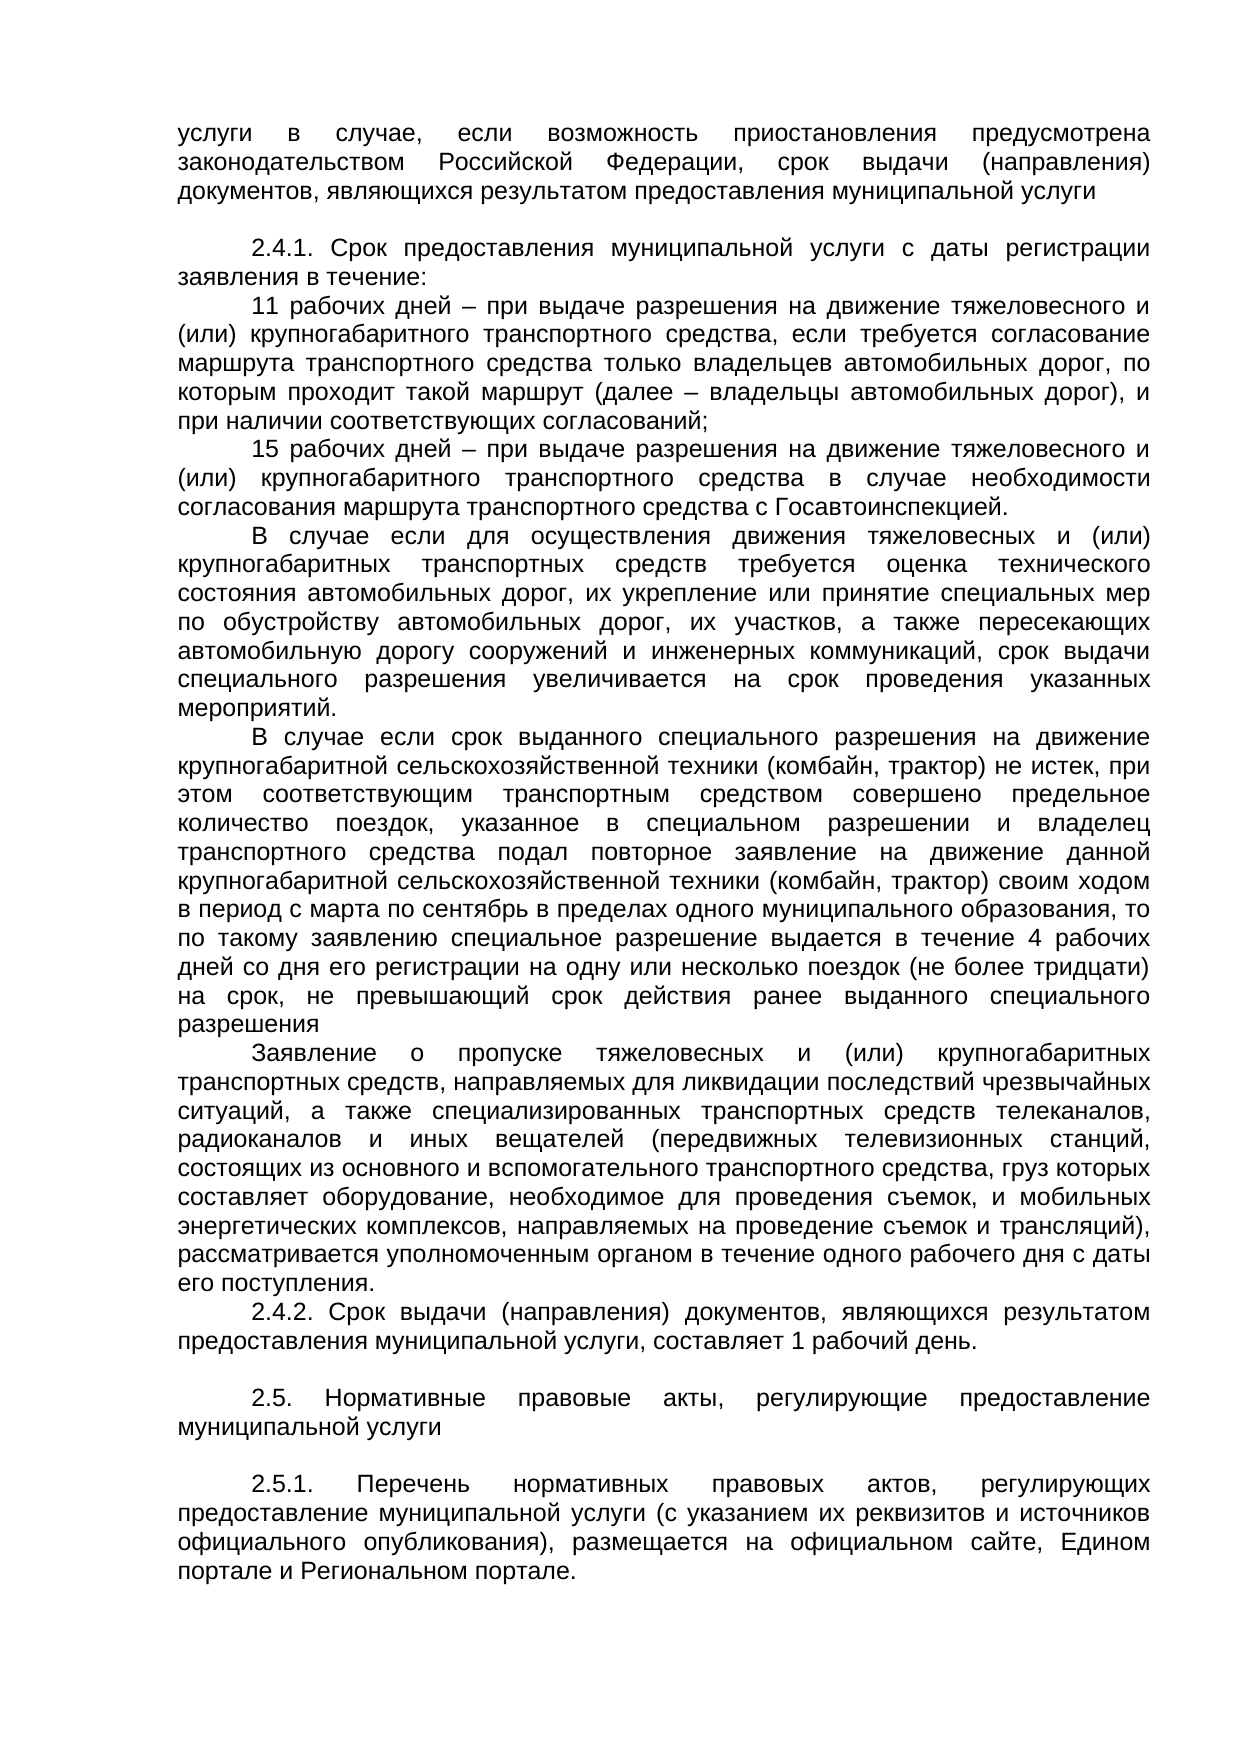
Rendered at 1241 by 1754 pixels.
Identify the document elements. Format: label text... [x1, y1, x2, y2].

text 11 рабочих дней – при выдаче разрешения на движение тяжеловесного и (или) крупногабаритного транспортного средства, если требуется согласование маршрута транспортного средства только владельцев автомобильных дорог, по которым проходит такой маршрут (далее – владельцы автомобильных дорог), и при наличии соответствующих согласований; [177, 291, 1152, 434]
text 2.4.2. Срок выдачи (направления) документов, являющихся результатом предоставления муниципальной услуги, составляет 1 рабочий день. [177, 1297, 1152, 1354]
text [177, 118, 1152, 204]
text 2.5. Нормативные правовые акты, регулирующие предоставление муниципальной услуги [177, 1383, 1152, 1441]
text 2.4.1. Срок предоставления муниципальной услуги с даты регистрации заявления в течение: [177, 233, 1152, 291]
text В случае если срок выданного специального разрешения на движение крупногабаритной сельскохозяйственной техники (комбайн, трактор) не истек, при этом соответствующим транспортным средством совершено предельное количество поездок, указанное в специальном разрешении и владелец транспортного средства подал повторное заявление на движение данной крупногабаритной сельскохозяйственной техники (комбайн, трактор) своим ходом в период с марта по сентябрь в пределах одного муниципального образования, то по такому заявлению специальное разрешение выдается в течение 4 рабочих дней со дня его регистрации на одну или несколько поездок (не более тридцати) на срок, не превышающий срок действия ранее выданного специального разрешения [177, 722, 1152, 1038]
text В случае если для осуществления движения тяжеловесных и (или) крупногабаритных транспортных средств требуется оценка технического состояния автомобильных дорог, их укрепление или принятие специальных мер по обустройству автомобильных дорог, их участков, а также пересекающих автомобильную дорогу сооружений и инженерных коммуникаций, срок выдачи специального разрешения увеличивается на срок проведения указанных мероприятий. [177, 521, 1152, 722]
text 15 рабочих дней – при выдаче разрешения на движение тяжеловесного и (или) крупногабаритного транспортного средства в случае необходимости согласования маршрута транспортного средства с Госавтоинспекцией. [177, 434, 1152, 521]
text Заявление о пропуске тяжеловесных и (или) крупногабаритных транспортных средств, направляемых для ликвидации последствий чрезвычайных ситуаций, а также специализированных транспортных средств телеканалов, радиоканалов и иных вещателей (передвижных телевизионных станций, состоящих из основного и вспомогательного транспортного средства, груз которых составляет оборудование, необходимое для проведения съемок, и мобильных энергетических комплексов, направляемых на проведение съемок и трансляций), рассматривается уполномоченным органом в течение одного рабочего дня с даты его поступления. [177, 1038, 1152, 1297]
text 2.5.1. Перечень нормативных правовых актов, регулирующих предоставление муниципальной услуги (с указанием их реквизитов и источников официального опубликования), размещается на официальном сайте, Едином портале и Региональном портале. [177, 1469, 1152, 1584]
